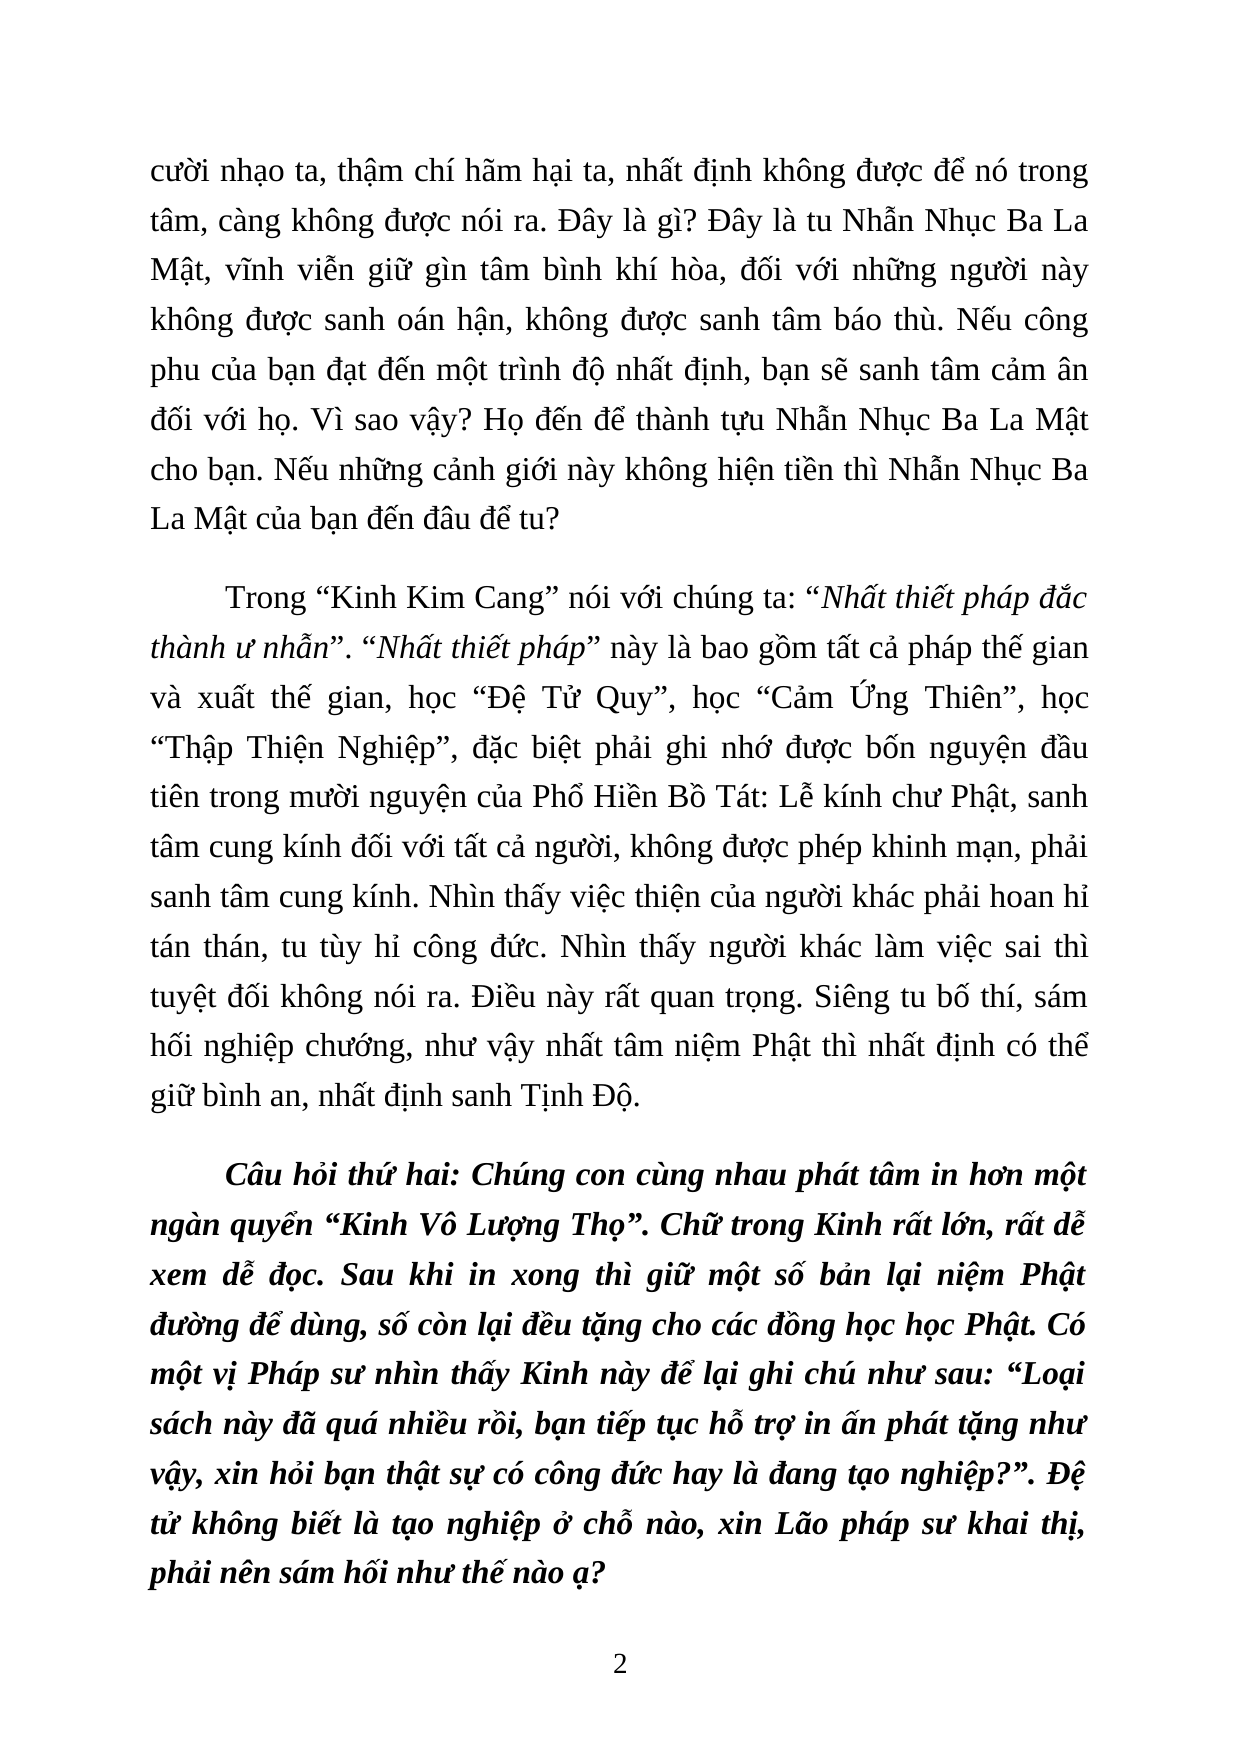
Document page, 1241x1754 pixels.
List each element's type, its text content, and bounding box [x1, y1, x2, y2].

text Trong “Kinh Kim Cang” nói với chúng ta: “Nhất thiết pháp đắc thành ư nhẫn”. “Nhất thiết pháp” này là bao gồm tất cả pháp thế gian và xuất thế gian, học “Đệ Tử Quy”, học “Cảm Ứng Thiên”, học “Thập Thiện Nghiệp”, đặc biệt phải ghi nhớ được bốn nguyện đầu tiên trong mười nguyện của Phổ Hiền Bồ Tát: Lễ kính chư Phật, sanh tâm cung kính đối với tất cả người, không được phép khinh mạn, phải sanh tâm cung kính. Nhìn thấy việc thiện của người khác phải hoan hỉ tán thán, tu tùy hỉ công đức. Nhìn thấy người khác làm việc sai thì tuyệt đối không nói ra. Điều này rất quan trọng. Siêng tu bố thí, sám hối nghiệp chướng, như vậy nhất tâm niệm Phật thì nhất định có thể giữ bình an, nhất định sanh Tịnh Độ. [150, 577, 1090, 1114]
text Câu hỏi thứ hai: Chúng con cùng nhau phát tâm in hơn một ngàn quyển “Kinh Vô Lượng Thọ”. Chữ trong Kinh rất lớn, rất dễ xem dễ đọc. Sau khi in xong thì giữ một số bản lại niệm Phật đường để dùng, số còn lại đều tặng cho các đồng học học Phật. Có một vị Pháp sư nhìn thấy Kinh này để lại ghi chú như sau: “Loại sách này đã quá nhiều rồi, bạn tiếp tục hỗ trợ in ấn phát tặng như vậy, xin hỏi bạn thật sự có công đức hay là đang tạo nghiệp?”. Đệ tử không biết là tạo nghiệp ở chỗ nào, xin Lão pháp sư khai thị, phải nên sám hối như thế nào ạ? [150, 1154, 1090, 1591]
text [150, 150, 1090, 537]
